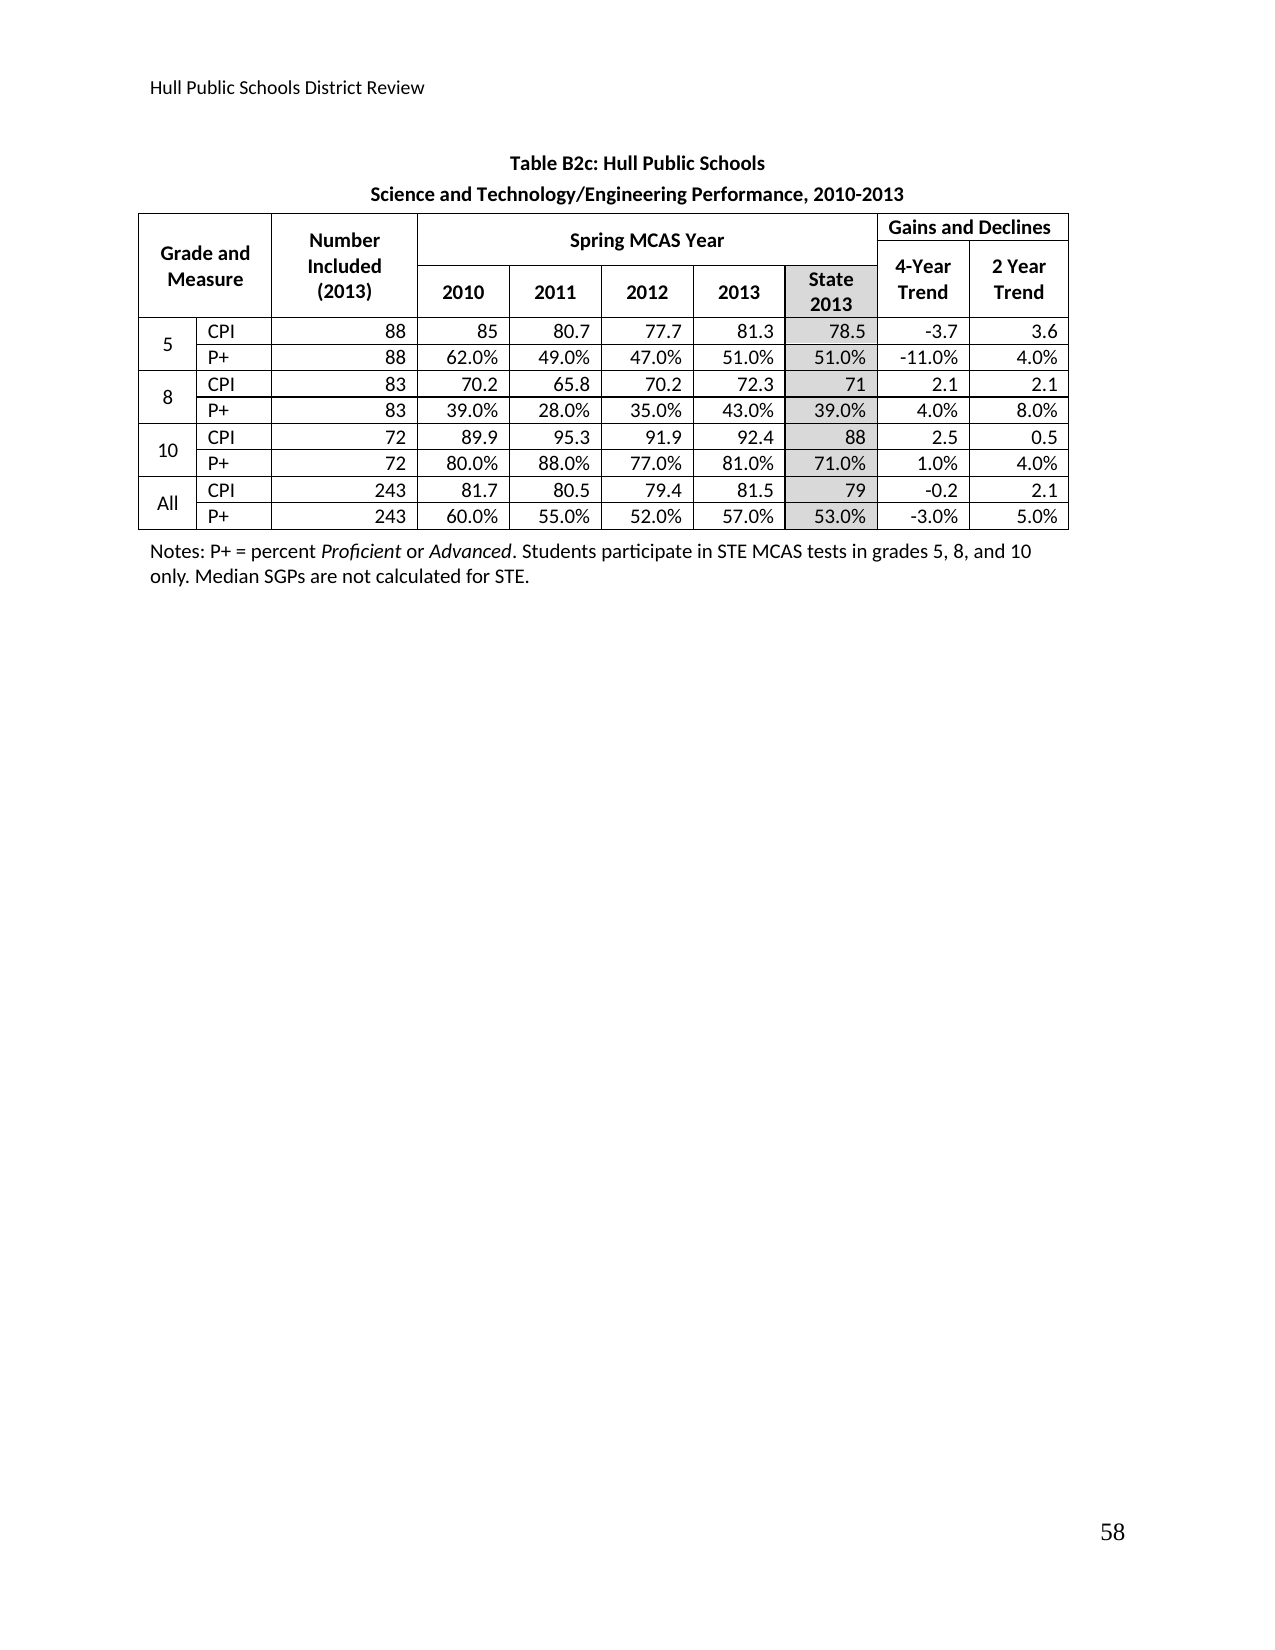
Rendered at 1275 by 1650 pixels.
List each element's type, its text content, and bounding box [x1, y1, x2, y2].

table_cell 3.6 [970, 318, 1068, 343]
table_cell 1.0% [878, 450, 969, 476]
table_cell 4.0% [878, 398, 969, 423]
table_cell 72.3 [694, 371, 784, 396]
table_cell 81.7 [418, 477, 509, 502]
text Science and Technology/Engineering Performance, 2010-2013 [150, 182, 1125, 207]
table_cell 39.0% [786, 398, 877, 423]
table_cell 88 [272, 318, 417, 343]
table_cell 39.0% [418, 398, 509, 423]
table_cell 51.0% [694, 345, 784, 370]
table_cell 2011 [510, 266, 601, 317]
table_cell 79.4 [602, 477, 693, 502]
table_cell 28.0% [510, 398, 601, 423]
table_cell -11.0% [878, 345, 969, 370]
table_header Number Included (2013) [272, 214, 417, 317]
table_cell 91.9 [602, 424, 693, 449]
table_cell 92.4 [694, 424, 784, 449]
table_cell 88.0% [510, 450, 601, 476]
table_cell 80.5 [510, 477, 601, 502]
table_cell 57.0% [694, 503, 784, 529]
table_cell -3.7 [878, 318, 969, 343]
table_cell 47.0% [602, 345, 693, 370]
table_cell 4.0% [970, 450, 1068, 476]
table_cell 88 [786, 424, 877, 449]
table_cell 70.2 [602, 371, 693, 396]
table_cell 83 [272, 398, 417, 423]
table_cell 5.0% [970, 503, 1068, 529]
table_cell 0.5 [970, 424, 1068, 449]
table_cell 243 [272, 477, 417, 502]
table_cell 81.0% [694, 450, 784, 476]
table_header Spring MCAS Year [418, 214, 877, 265]
table_cell 88 [272, 345, 417, 370]
table_cell 2 Year Trend [970, 241, 1068, 317]
table_cell 77.7 [602, 318, 693, 343]
table_cell 89.9 [418, 424, 509, 449]
table_cell P+ [197, 503, 271, 529]
table_cell 78.5 [786, 318, 877, 343]
table_cell 2.1 [878, 371, 969, 396]
table_cell 52.0% [602, 503, 693, 529]
table_cell CPI [197, 371, 271, 396]
table_cell 43.0% [694, 398, 784, 423]
table_cell CPI [197, 477, 271, 502]
table_cell -0.2 [878, 477, 969, 502]
table_cell 8.0% [970, 398, 1068, 423]
table_cell CPI [197, 424, 271, 449]
table_cell State 2013 [786, 266, 877, 317]
table_cell 80.7 [510, 318, 601, 343]
table_cell 5 [139, 318, 196, 370]
table_cell 85 [418, 318, 509, 343]
table_cell 81.5 [694, 477, 784, 502]
table_cell 10 [139, 424, 196, 476]
table_cell 2013 [694, 266, 784, 317]
table_cell 72 [272, 450, 417, 476]
table_cell 80.0% [418, 450, 509, 476]
table_cell 2010 [418, 266, 509, 317]
table_cell -3.0% [878, 503, 969, 529]
table_cell 2.1 [970, 371, 1068, 396]
table_cell 71 [786, 371, 877, 396]
table_cell CPI [197, 318, 271, 343]
table_cell Notes: P+ = percent Proficient or Advanced. Students participate in STE MCAS tests in grades 5, 8, and 10 only. Median SGPs are not calculated for STE. [139, 530, 1069, 589]
table_cell 2012 [602, 266, 693, 317]
table_cell 4-Year Trend [878, 241, 969, 317]
table_cell 62.0% [418, 345, 509, 370]
table_cell 8 [139, 371, 196, 423]
table_cell 77.0% [602, 450, 693, 476]
table_cell 71.0% [786, 450, 877, 476]
table_cell 4.0% [970, 345, 1068, 370]
table_header Gains and Declines [878, 214, 1068, 240]
table_cell 70.2 [418, 371, 509, 396]
table_cell All [139, 477, 196, 529]
table_cell 55.0% [510, 503, 601, 529]
text Table B2c: Hull Public Schools [150, 150, 1125, 175]
table_cell P+ [197, 345, 271, 370]
table_cell 243 [272, 503, 417, 529]
table_cell P+ [197, 450, 271, 476]
table_cell 81.3 [694, 318, 784, 343]
table_cell 65.8 [510, 371, 601, 396]
table_cell 79 [786, 477, 877, 502]
table_cell 72 [272, 424, 417, 449]
table_cell 95.3 [510, 424, 601, 449]
table_cell 35.0% [602, 398, 693, 423]
table_cell 2.1 [970, 477, 1068, 502]
table_cell 49.0% [510, 345, 601, 370]
table_cell 60.0% [418, 503, 509, 529]
table_cell 2.5 [878, 424, 969, 449]
table_header Grade and Measure [139, 214, 271, 317]
table_cell 53.0% [786, 503, 877, 529]
table_cell P+ [197, 398, 271, 423]
table_cell 83 [272, 371, 417, 396]
table_cell 51.0% [786, 345, 877, 370]
